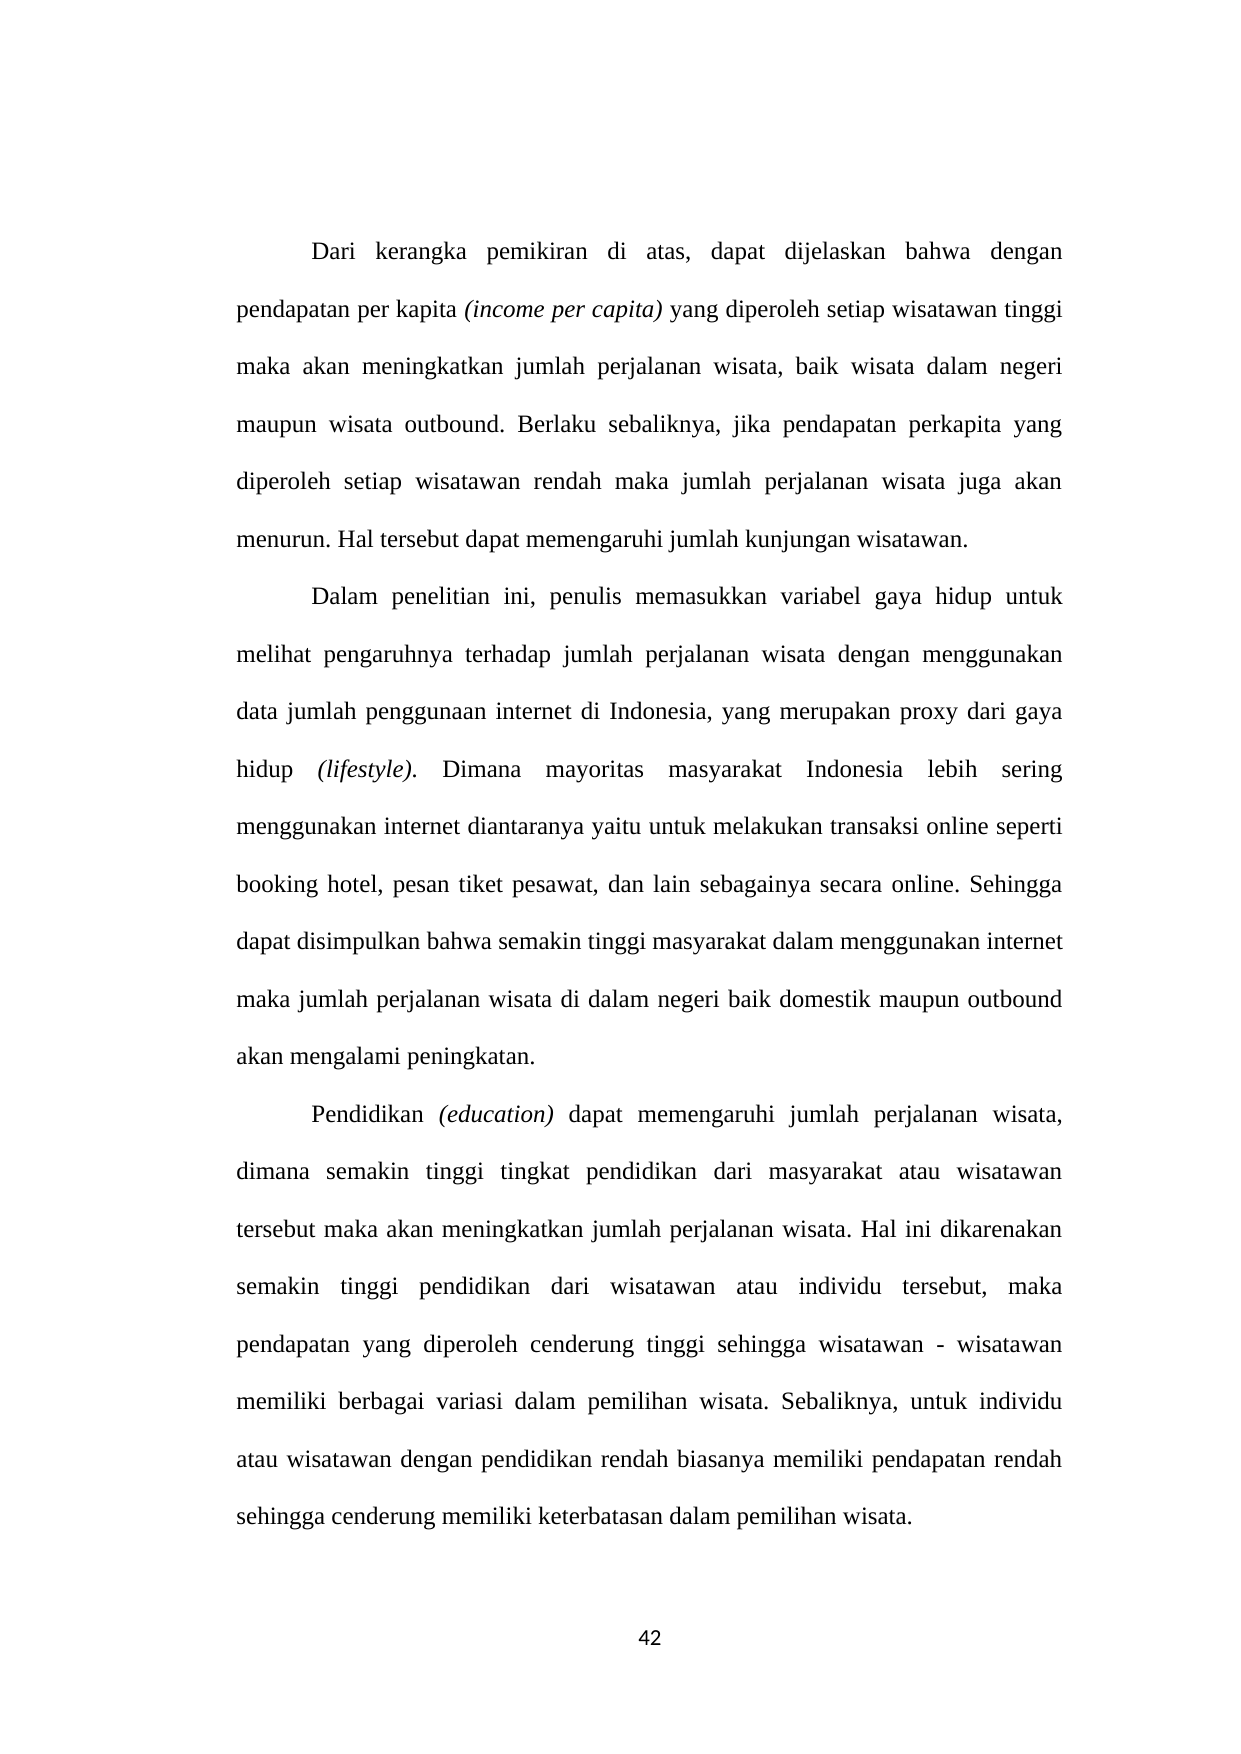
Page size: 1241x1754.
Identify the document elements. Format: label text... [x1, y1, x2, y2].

text Dari kerangka pemikiran di atas, dapat dijelaskan bahwa dengan pendapatan per kapita (income per capita) yang diperoleh setiap wisatawan tinggi maka akan meningkatkan jumlah perjalanan wisata, baik wisata dalam negeri maupun wisata outbound. Berlaku sebaliknya, jika pendapatan perkapita yang diperoleh setiap wisatawan rendah maka jumlah perjalanan wisata juga akan menurun. Hal tersebut dapat memengaruhi jumlah kunjungan wisatawan. [236, 236, 1063, 552]
text Pendidikan (education) dapat memengaruhi jumlah perjalanan wisata, dimana semakin tinggi tingkat pendidikan dari masyarakat atau wisatawan tersebut maka akan meningkatkan jumlah perjalanan wisata. Hal ini dikarenakan semakin tinggi pendidikan dari wisatawan atau individu tersebut, maka pendapatan yang diperoleh cenderung tinggi sehingga wisatawan - wisatawan memiliki berbagai variasi dalam pemilihan wisata. Sebaliknya, untuk individu atau wisatawan dengan pendidikan rendah biasanya memiliki pendapatan rendah sehingga cenderung memiliki keterbatasan dalam pemilihan wisata. [236, 1099, 1063, 1530]
text Dalam penelitian ini, penulis memasukkan variabel gaya hidup untuk melihat pengaruhnya terhadap jumlah perjalanan wisata dengan menggunakan data jumlah penggunaan internet di Indonesia, yang merupakan proxy dari gaya hidup (lifestyle). Dimana mayoritas masyarakat Indonesia lebih sering menggunakan internet diantaranya yaitu untuk melakukan transaksi online seperti booking hotel, pesan tiket pesawat, dan lain sebagainya secara online. Sehingga dapat disimpulkan bahwa semakin tinggi masyarakat dalam menggunakan internet maka jumlah perjalanan wisata di dalam negeri baik domestik maupun outbound akan mengalami peningkatan. [236, 581, 1063, 1070]
